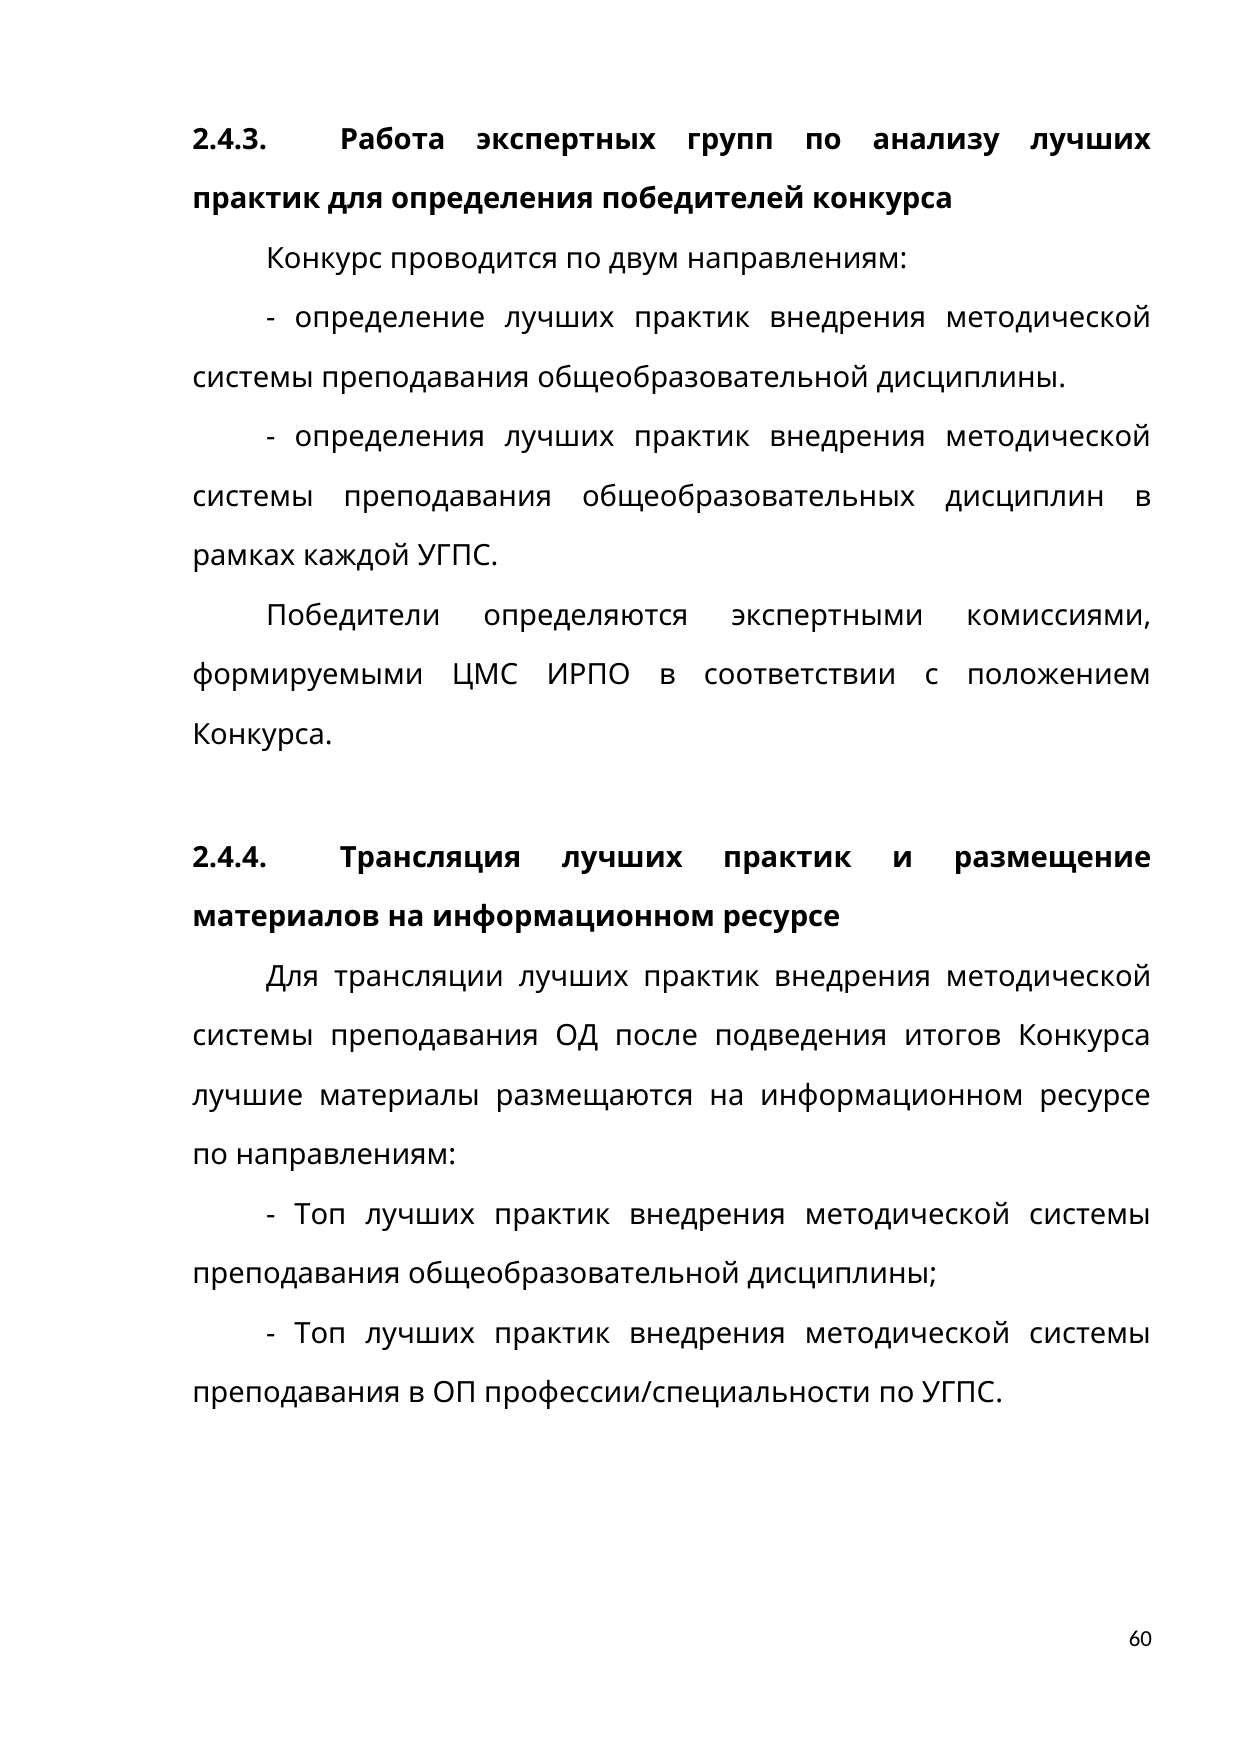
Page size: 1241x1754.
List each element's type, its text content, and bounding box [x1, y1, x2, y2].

text - Топ лучших практик внедрения методической системы преподавания в ОП профессии/специальности по УГПС. [192, 1312, 1152, 1411]
subtitle Трансляция лучших практик и размещение материалов на информационном ресурсе [192, 836, 1152, 935]
subtitle Работа экспертных групп по анализу лучших практик для определения победителей конкурса [192, 118, 1152, 217]
list Конкурс проводится по двум направлениям: [192, 237, 1152, 277]
list - определения лучших практик внедрения методической системы преподавания общеобразовательных дисциплин в рамках каждой УГПС. [192, 416, 1152, 574]
list - определение лучших практик внедрения методической системы преподавания общеобразовательной дисциплины. [192, 297, 1152, 396]
text - Топ лучших практик внедрения методической системы преподавания общеобразовательной дисциплины; [192, 1193, 1152, 1292]
list Победители определяются экспертными комиссиями, формируемыми ЦМС ИРПО в соответствии с положением Конкурса. [192, 594, 1152, 753]
text Для трансляции лучших практик внедрения методической системы преподавания ОД после подведения итогов Конкурса лучшие материалы размещаются на информационном ресурсе по направлениям: [192, 955, 1152, 1173]
